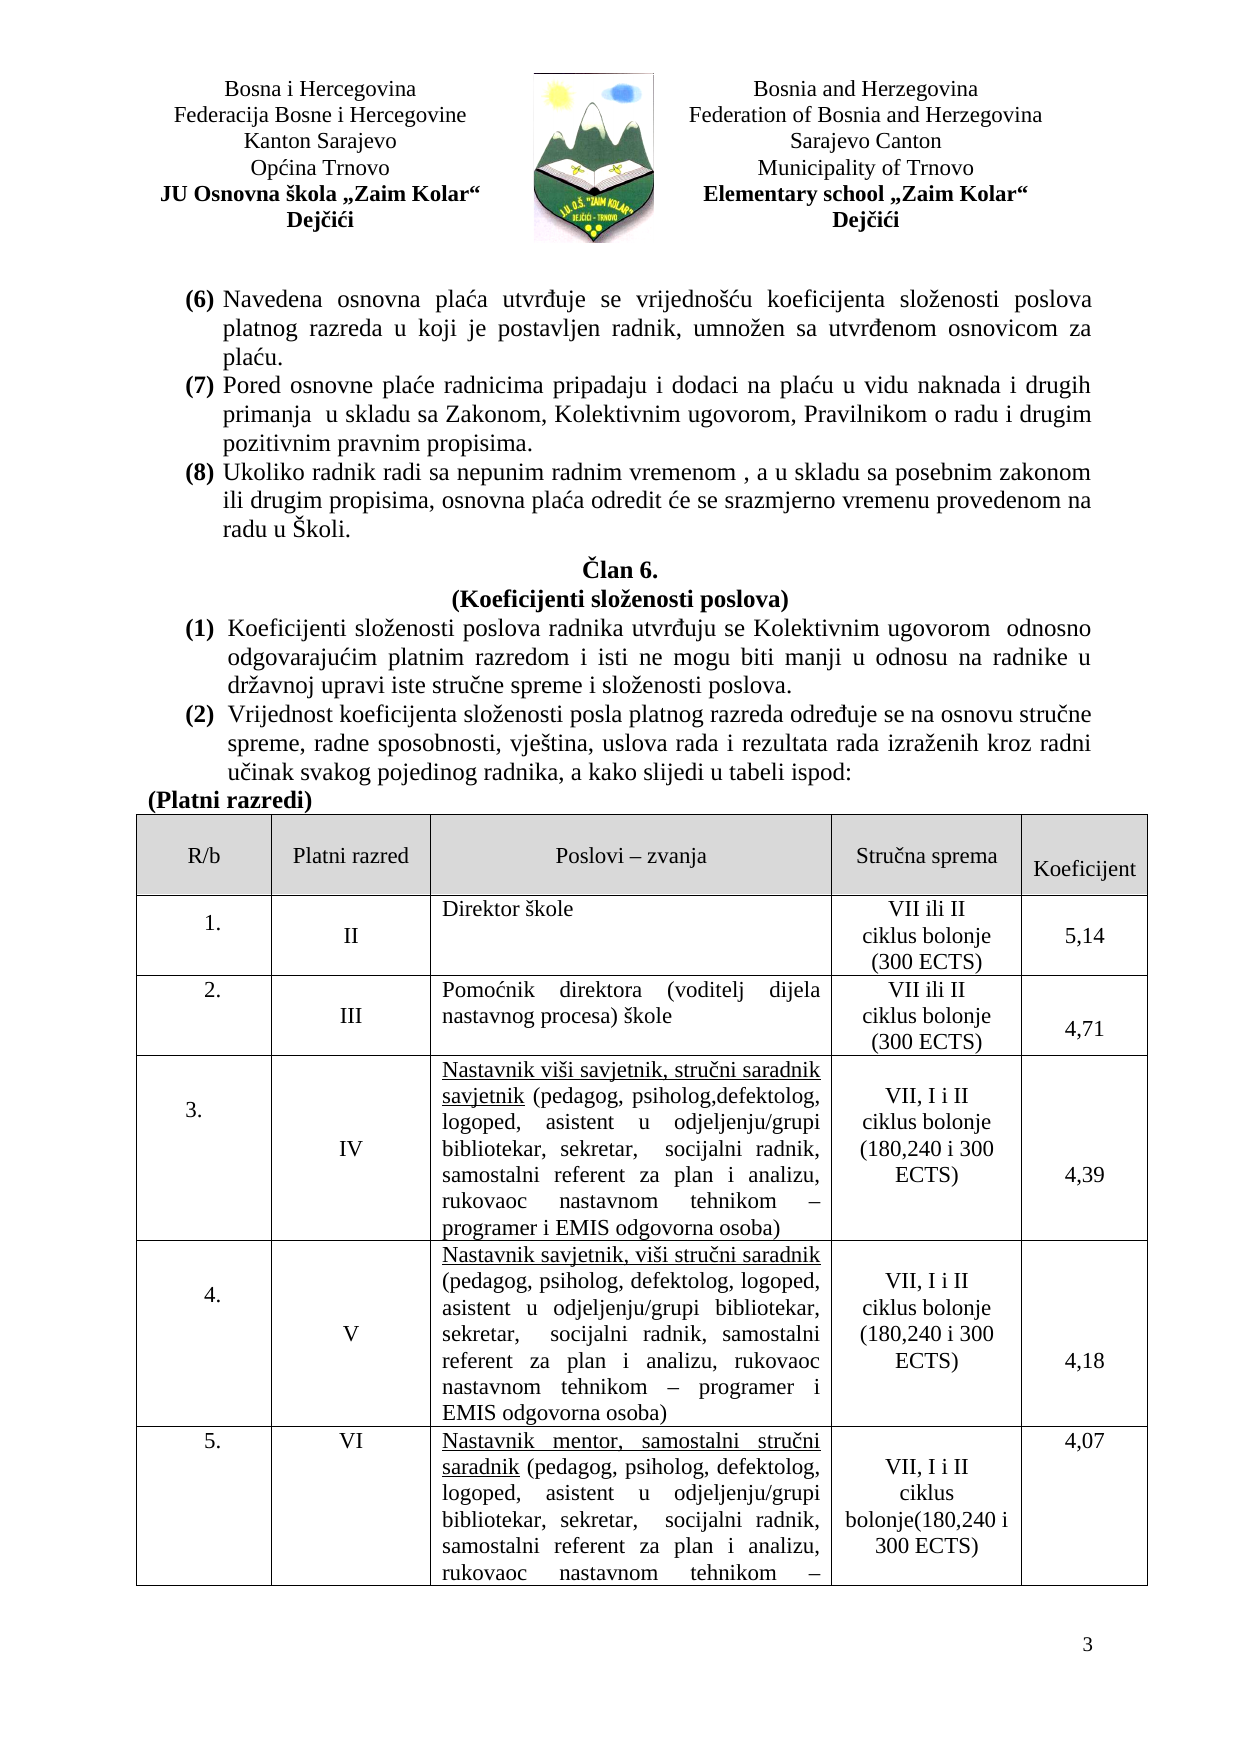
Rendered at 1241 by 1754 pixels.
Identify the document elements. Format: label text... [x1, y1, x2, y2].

text Član 6. [148, 556, 1093, 584]
table_cell [137, 1241, 271, 1426]
table_cell VII ili II ciklus bolonje (300 ECTS) [832, 896, 1021, 974]
table_header R/b [137, 815, 271, 894]
table_cell II [272, 896, 430, 974]
table_cell 4,39 [1022, 1056, 1147, 1240]
table_cell VI [272, 1427, 430, 1585]
list Navedena osnovna plaća utvrđuje se vrijednošću koeficijenta složenosti poslova platnog razreda u koji je postavljen radnik, umnožen sa utvrđenom osnovicom za plaću. [185, 284, 1093, 371]
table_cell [431, 1427, 831, 1585]
table_header Koeficijent [1022, 815, 1147, 894]
table_cell VII, I i II ciklus bolonje (180,240 i 300 ECTS) [832, 1056, 1021, 1240]
text (Koeficijenti složenosti poslova) [148, 584, 1093, 613]
list Pored osnovne plaće radnicima pripadaju i dodaci na plaću u vidu naknada i drugih primanja u skladu sa Zakonom, Kolektivnim ugovorom, Pravilnikom o radu i drugim pozitivnim pravnim propisima. [185, 371, 1093, 457]
text (Platni razredi) [148, 786, 1093, 814]
table_cell 4,71 [1022, 976, 1147, 1055]
table_cell [137, 1427, 271, 1585]
table_cell 5,14 [1022, 896, 1147, 974]
table_cell [137, 976, 271, 1055]
table_cell 4,18 [1022, 1241, 1147, 1426]
list Koeficijenti složenosti poslova radnika utvrđuju se Kolektivnim ugovorom odnosno odgovarajućim platnim razredom i isti ne mogu biti manji u odnosu na radnike u državnoj upravi iste stručne spreme i složenosti poslova. [185, 613, 1093, 699]
table_cell V [272, 1241, 430, 1426]
list Ukoliko radnik radi sa nepunim radnim vremenom , a u skladu sa posebnim zakonom ili drugim propisima, osnovna plaća odredit će se srazmjerno vremenu provedenom na radu u Školi. [185, 457, 1093, 543]
table_cell [137, 1056, 271, 1240]
table_cell Pomoćnik direktora (voditelj dijela nastavnog procesa) škole [431, 976, 831, 1055]
table_cell IV [272, 1056, 430, 1240]
table_header Stručna sprema [832, 815, 1021, 894]
table_cell Nastavnik viši savjetnik, stručni saradnik savjetnik (pedagog, psiholog,defektolog, logoped, asistent u odjeljenju/grupi bibliotekar, sekretar, socijalni radnik, samostalni referent za plan i analizu, rukovaoc nastavnom tehnikom – programer i EMIS odgovorna osoba) [431, 1056, 831, 1240]
table_header Platni razred [272, 815, 430, 894]
table_cell [137, 896, 271, 974]
table_cell 4,07 [1022, 1427, 1147, 1585]
table_cell Direktor škole [431, 896, 831, 974]
table_cell III [272, 976, 430, 1055]
table_header Poslovi – zvanja [431, 815, 831, 894]
table_cell VII ili II ciklus bolonje (300 ECTS) [832, 976, 1021, 1055]
table_cell VII, I i II ciklus bolonje (180,240 i 300 ECTS) [832, 1241, 1021, 1426]
table_cell Nastavnik savjetnik, viši stručni saradnik (pedagog, psiholog, defektolog, logoped, asistent u odjeljenju/grupi bibliotekar, sekretar, socijalni radnik, samostalni referent za plan i analizu, rukovaoc nastavnom tehnikom – programer i EMIS odgovorna osoba) [431, 1241, 831, 1426]
list Vrijednost koeficijenta složenosti posla platnog razreda određuje se na osnovu stručne spreme, radne sposobnosti, vještina, uslova rada i rezultata rada izraženih kroz radni učinak svakog pojedinog radnika, a kako slijedi u tabeli ispod: [185, 699, 1093, 786]
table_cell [832, 1427, 1021, 1585]
